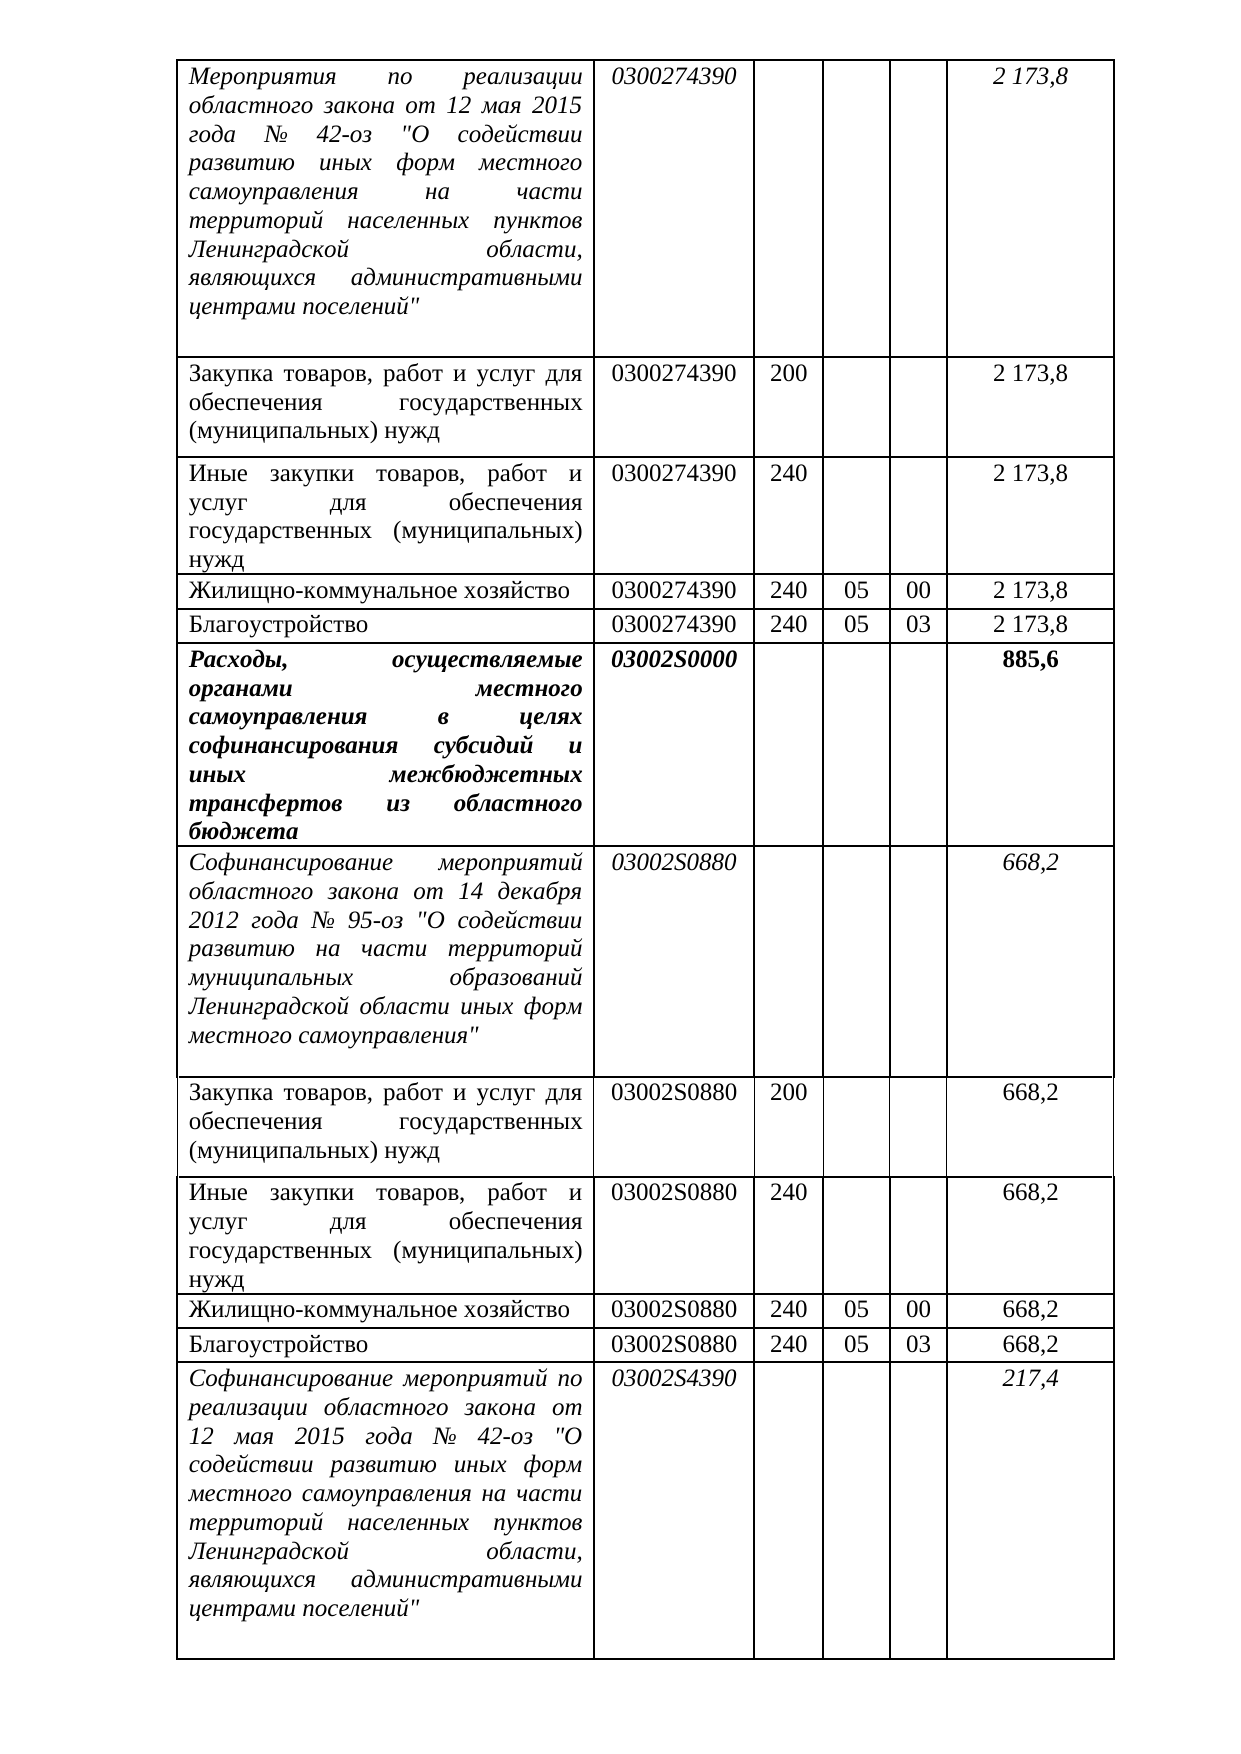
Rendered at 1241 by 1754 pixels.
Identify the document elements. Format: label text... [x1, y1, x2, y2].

table_cell 2 173,8 [948, 458, 1113, 573]
table_cell [824, 458, 889, 573]
table_cell 03 [891, 1329, 946, 1361]
table_cell Жилищно-коммунальное хозяйство [178, 1295, 593, 1327]
table_cell [891, 61, 946, 356]
table_cell 0300274390 [595, 458, 753, 573]
table_cell 240 [755, 458, 822, 573]
table_cell 240 [755, 1295, 822, 1327]
table_cell 2 173,8 [948, 61, 1113, 356]
table_cell [755, 644, 822, 845]
table_cell Закупка товаров, работ и услуг для обеспечения государственных (муниципальных) нужд [178, 358, 593, 456]
table_cell 240 [755, 1178, 822, 1292]
table_cell 885,6 [948, 644, 1113, 845]
table_cell Расходы, осуществляемые органами местного самоуправления в целях софинансирования субсидий и иных межбюджетных трансфертов из областного бюджета [178, 644, 593, 845]
table_cell [890, 1078, 946, 1176]
table_cell Иные закупки товаров, работ и услуг для обеспечения государственных (муниципальных) нужд [178, 1177, 593, 1292]
table_cell [824, 1178, 889, 1292]
table_cell 240 [755, 575, 822, 607]
table_cell Иные закупки товаров, работ и услуг для обеспечения государственных (муниципальных) нужд [178, 458, 593, 573]
table_cell Благоустройство [178, 610, 593, 642]
table_cell [891, 358, 946, 456]
table_cell 668,2 [948, 1176, 1113, 1292]
table_cell 03002S0880 [595, 1295, 753, 1327]
table_cell 0300274390 [595, 358, 753, 456]
table_cell 05 [824, 610, 889, 642]
table_cell 03002S0000 [595, 644, 753, 845]
table_cell [824, 644, 889, 845]
table_cell [824, 1078, 889, 1176]
table_cell [824, 847, 889, 1076]
table_cell Софинансирование мероприятий по реализации областного закона от 12 мая 2015 года № 42-оз "О содействии развитию иных форм местного самоуправления на части территорий населенных пунктов Ленинградской области, являющихся административными центрами поселений" [178, 1363, 593, 1658]
table_cell 200 [755, 358, 822, 456]
table_cell [891, 1178, 946, 1292]
table_cell Софинансирование мероприятий областного закона от 14 декабря 2012 года № 95-оз "О содействии развитию на части территорий муниципальных образований Ленинградской области иных форм местного самоуправления" [178, 847, 593, 1076]
table_cell 240 [755, 1329, 822, 1361]
table_cell [755, 847, 822, 1076]
table_cell 2 173,8 [948, 358, 1113, 456]
table_cell 00 [891, 575, 946, 607]
table_cell 0300274390 [595, 575, 753, 607]
table_cell 03 [891, 610, 946, 642]
table_cell 05 [824, 1329, 889, 1361]
table_cell [891, 847, 946, 1076]
table_cell 668,2 [948, 847, 1113, 1076]
table_cell [824, 358, 889, 456]
table_cell [824, 1363, 889, 1658]
table_cell 240 [755, 610, 822, 642]
table_cell 217,4 [948, 1363, 1113, 1658]
table_cell 668,2 [947, 1076, 1113, 1176]
table_cell 03002S0880 [595, 847, 753, 1076]
table_cell [891, 458, 946, 573]
table_cell [891, 1363, 946, 1658]
table_cell 03002S4390 [595, 1363, 753, 1658]
table_cell 05 [824, 575, 889, 607]
table_cell 03002S0880 [595, 1329, 753, 1361]
table_cell [755, 61, 822, 356]
table_cell 200 [755, 1078, 823, 1176]
table_cell 0300274390 [595, 610, 753, 642]
table_cell 05 [824, 1295, 889, 1327]
table_cell 2 173,8 [948, 610, 1113, 642]
table_cell Мероприятия по реализации областного закона от 12 мая 2015 года № 42-оз "О содействии развитию иных форм местного самоуправления на части территорий населенных пунктов Ленинградской области, являющихся административными центрами поселений" [178, 61, 593, 356]
table_cell Благоустройство [178, 1329, 593, 1361]
table_cell [755, 1363, 822, 1658]
table_cell 03002S0880 [594, 1078, 754, 1176]
table_cell 03002S0880 [595, 1178, 753, 1292]
table_cell Жилищно-коммунальное хозяйство [178, 575, 593, 607]
table_cell 668,2 [948, 1295, 1113, 1327]
table_cell 00 [891, 1295, 946, 1327]
table_cell [891, 644, 946, 845]
table_cell 2 173,8 [948, 575, 1113, 607]
table_cell [824, 61, 889, 356]
table_cell 668,2 [948, 1329, 1113, 1361]
table_cell Закупка товаров, работ и услуг для обеспечения государственных (муниципальных) нужд [178, 1077, 593, 1176]
table_cell 0300274390 [595, 61, 753, 356]
